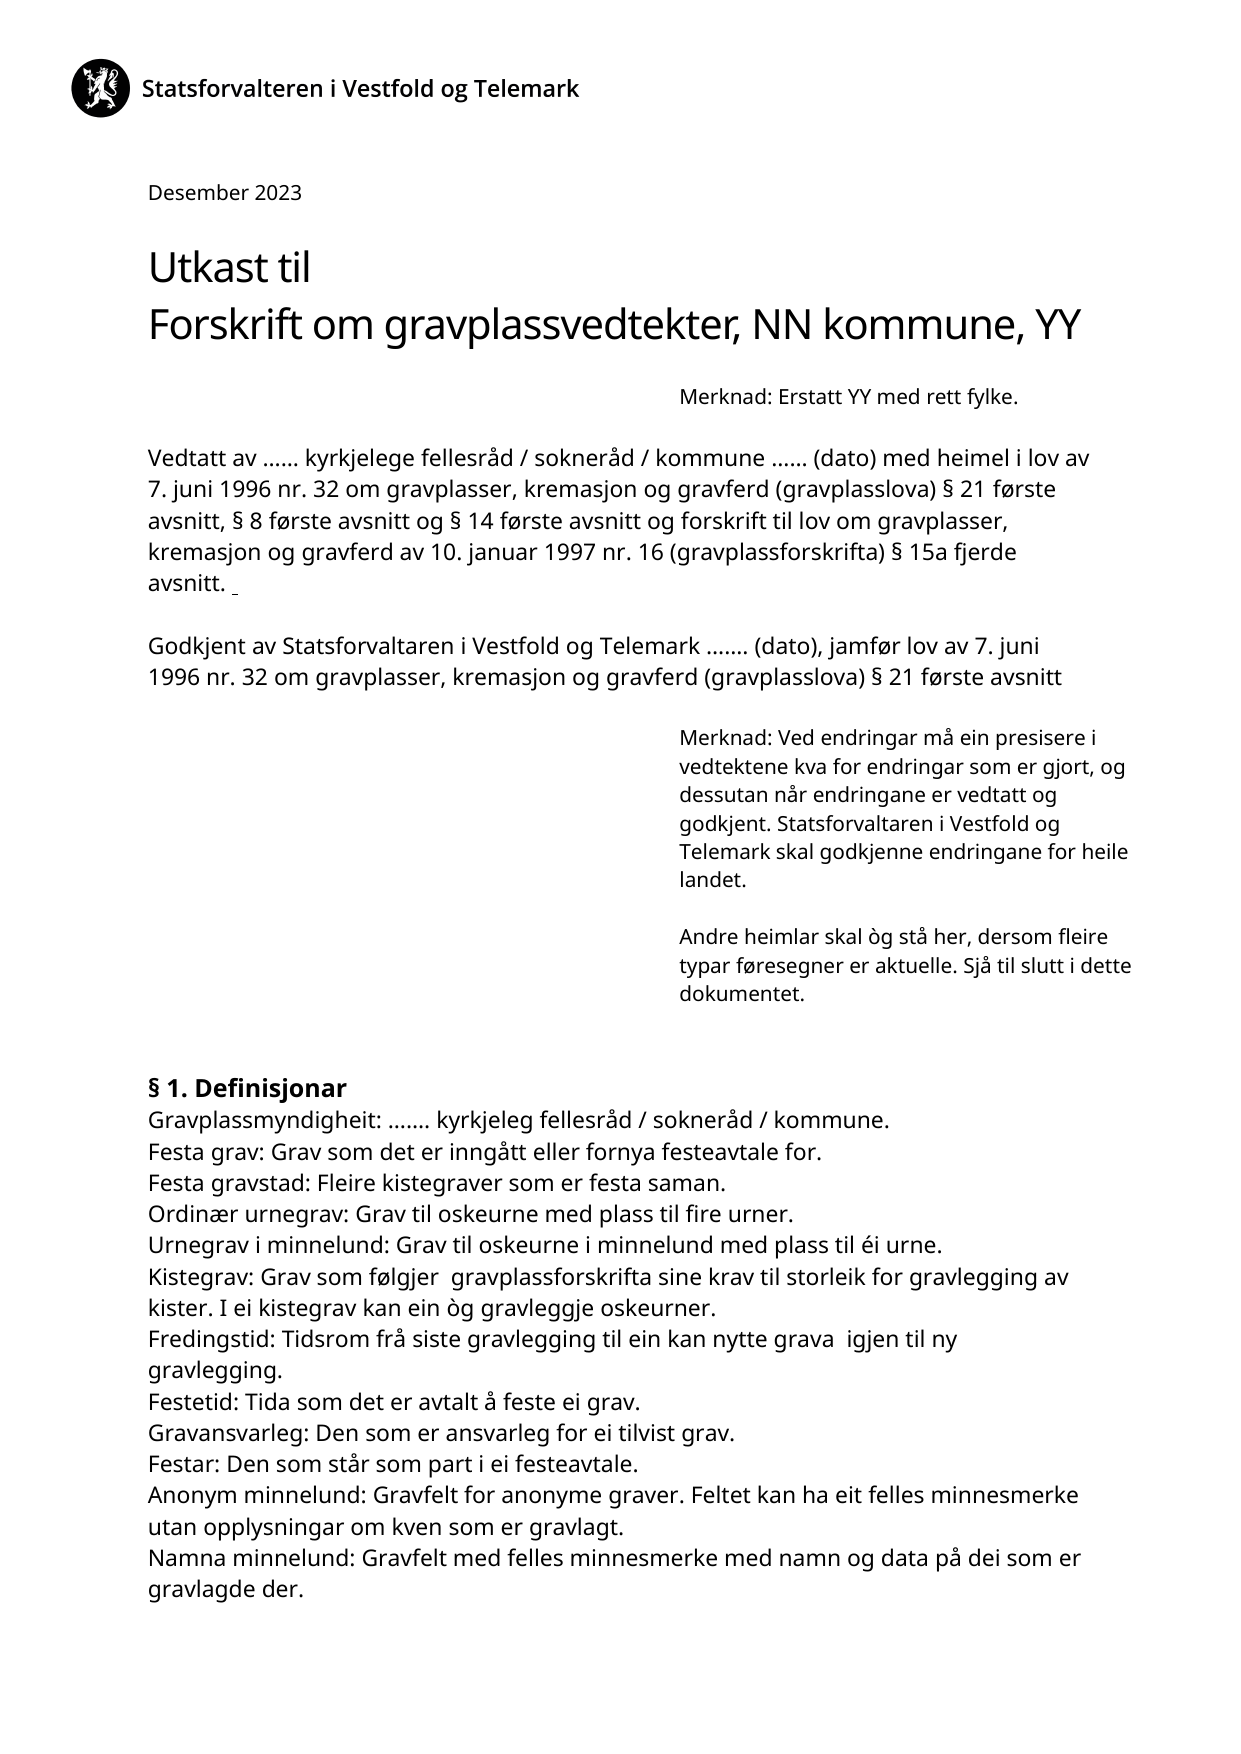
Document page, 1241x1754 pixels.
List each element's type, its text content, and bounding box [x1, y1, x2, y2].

text Festar: Den som står som part i ei festeavtale. [148, 1448, 1093, 1479]
text Merknad: Erstatt YY med rett fylke. [679, 382, 1152, 411]
title Utkast til [148, 238, 1093, 294]
text Andre heimlar skal òg stå her, dersom fleire typar føresegner er aktuelle. Sjå til slutt i dette dokumentet. [679, 922, 1152, 1008]
text Urnegrav i minnelund: Grav til oskeurne i minnelund med plass til éi urne. [148, 1229, 1093, 1261]
text Ordinær urnegrav: Grav til oskeurne med plass til fire urner. [148, 1198, 1093, 1229]
text Fredingstid: Tidsrom frå siste gravlegging til ein kan nytte grava igjen til ny gravlegging. [148, 1323, 1093, 1386]
text Gravansvarleg: Den som er ansvarleg for ei tilvist grav. [148, 1417, 1093, 1448]
text Vedtatt av …… kyrkjelege fellesråd / sokneråd / kommune …… (dato) med heimel i lov av 7. juni 1996 nr. 32 om gravplasser, kremasjon og gravferd (gravplasslova) § 21 første avsnitt, § 8 første avsnitt og § 14 første avsnitt og forskrift til lov om gravplasser, kremasjon og gravferd av 10. januar 1997 nr. 16 (gravplassforskrifta) § 15a fjerde avsnitt. [148, 442, 1093, 598]
text Godkjent av Statsforvaltaren i Vestfold og Telemark ……. (dato), jamfør lov av 7. juni 1996 nr. 32 om gravplasser, kremasjon og gravferd (gravplasslova) § 21 første avsnitt [148, 630, 1093, 692]
text Merknad: Ved endringar må ein presisere i vedtektene kva for endringar som er gjort, og dessutan når endringane er vedtatt og godkjent. Statsforvaltaren i Vestfold og Telemark skal godkjenne endringane for heile landet. [679, 723, 1152, 894]
text Desember 2023 [148, 178, 1093, 206]
text Festa grav: Grav som det er inngått eller fornya festeavtale for. [148, 1136, 1093, 1167]
text Festetid: Tida som det er avtalt å feste ei grav. [148, 1386, 1093, 1417]
subtitle § 1. Definisjonar [148, 1070, 1093, 1104]
text Namna minnelund: Gravfelt med felles minnesmerke med namn og data på dei som er gravlagde der. [148, 1542, 1093, 1604]
text Anonym minnelund: Gravfelt for anonyme graver. Feltet kan ha eit felles minnesmerke utan opplysningar om kven som er gravlagt. [148, 1479, 1093, 1542]
text Kistegrav: Grav som følgjer gravplassforskrifta sine krav til storleik for gravlegging av kister. I ei kistegrav kan ein òg gravleggje oskeurner. [148, 1261, 1093, 1323]
picture [23, 11, 598, 178]
text Festa gravstad: Fleire kistegraver som er festa saman. [148, 1167, 1093, 1198]
title Forskrift om gravplassvedtekter, NN kommune, YY [148, 294, 1093, 351]
text Gravplassmyndigheit: ……. kyrkjeleg fellesråd / sokneråd / kommune. [148, 1104, 1093, 1136]
